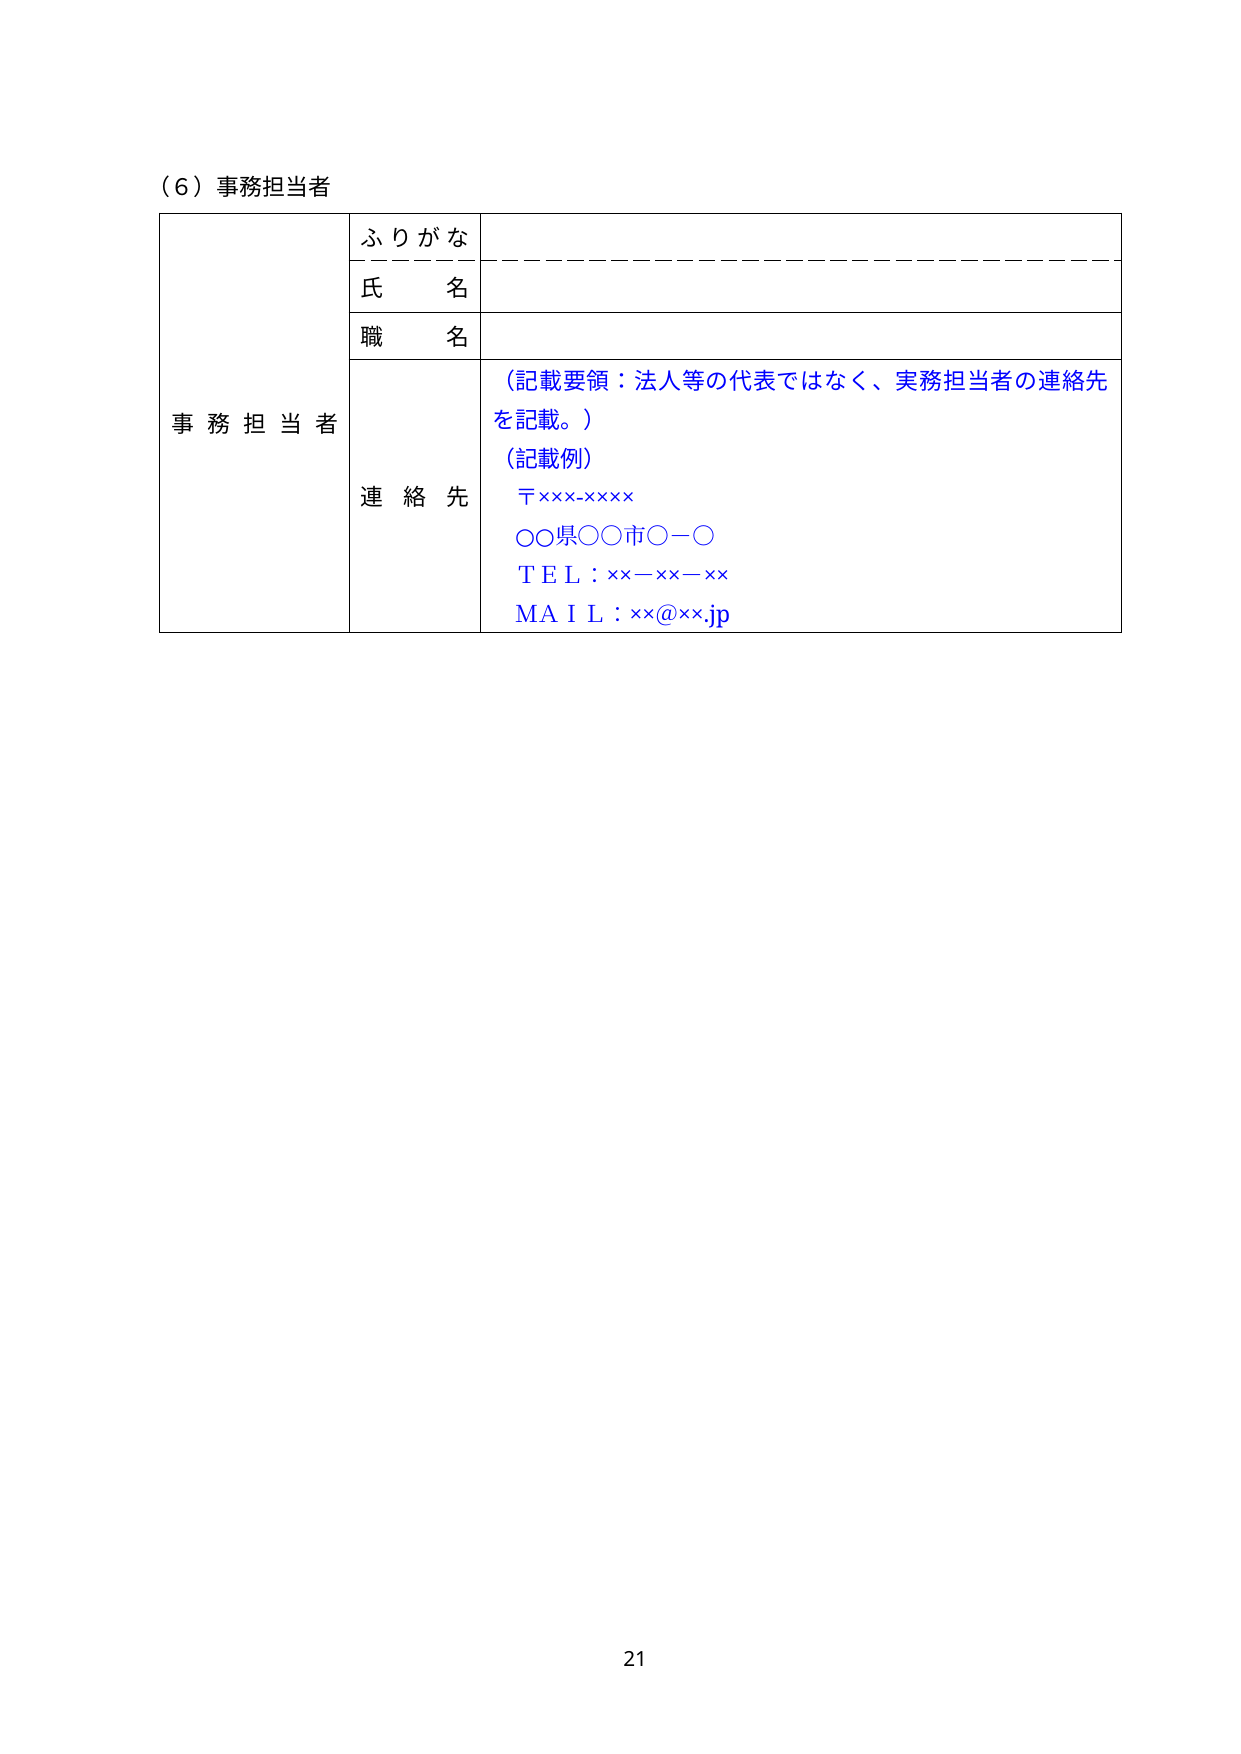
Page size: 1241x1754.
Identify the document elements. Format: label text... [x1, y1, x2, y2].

table_cell 職名 [350, 313, 480, 359]
table_cell [481, 313, 1121, 359]
table_header [481, 214, 1121, 260]
table_cell [481, 260, 1121, 312]
table_cell 連絡先 [350, 360, 480, 632]
table_header 事務担当者 [160, 214, 349, 632]
table_cell 氏名 [350, 260, 480, 312]
table_header ふりがな [350, 214, 480, 260]
table_cell （記載要領：法人等の代表ではなく、実務担当者の連絡先を記載。） （記載例） 〒×××-×××× ○○県○○市○－○ ＴＥＬ：××－××－×× ＭＡＩＬ：××＠××.jp [481, 360, 1121, 632]
text （６）事務担当者 [148, 166, 1122, 205]
